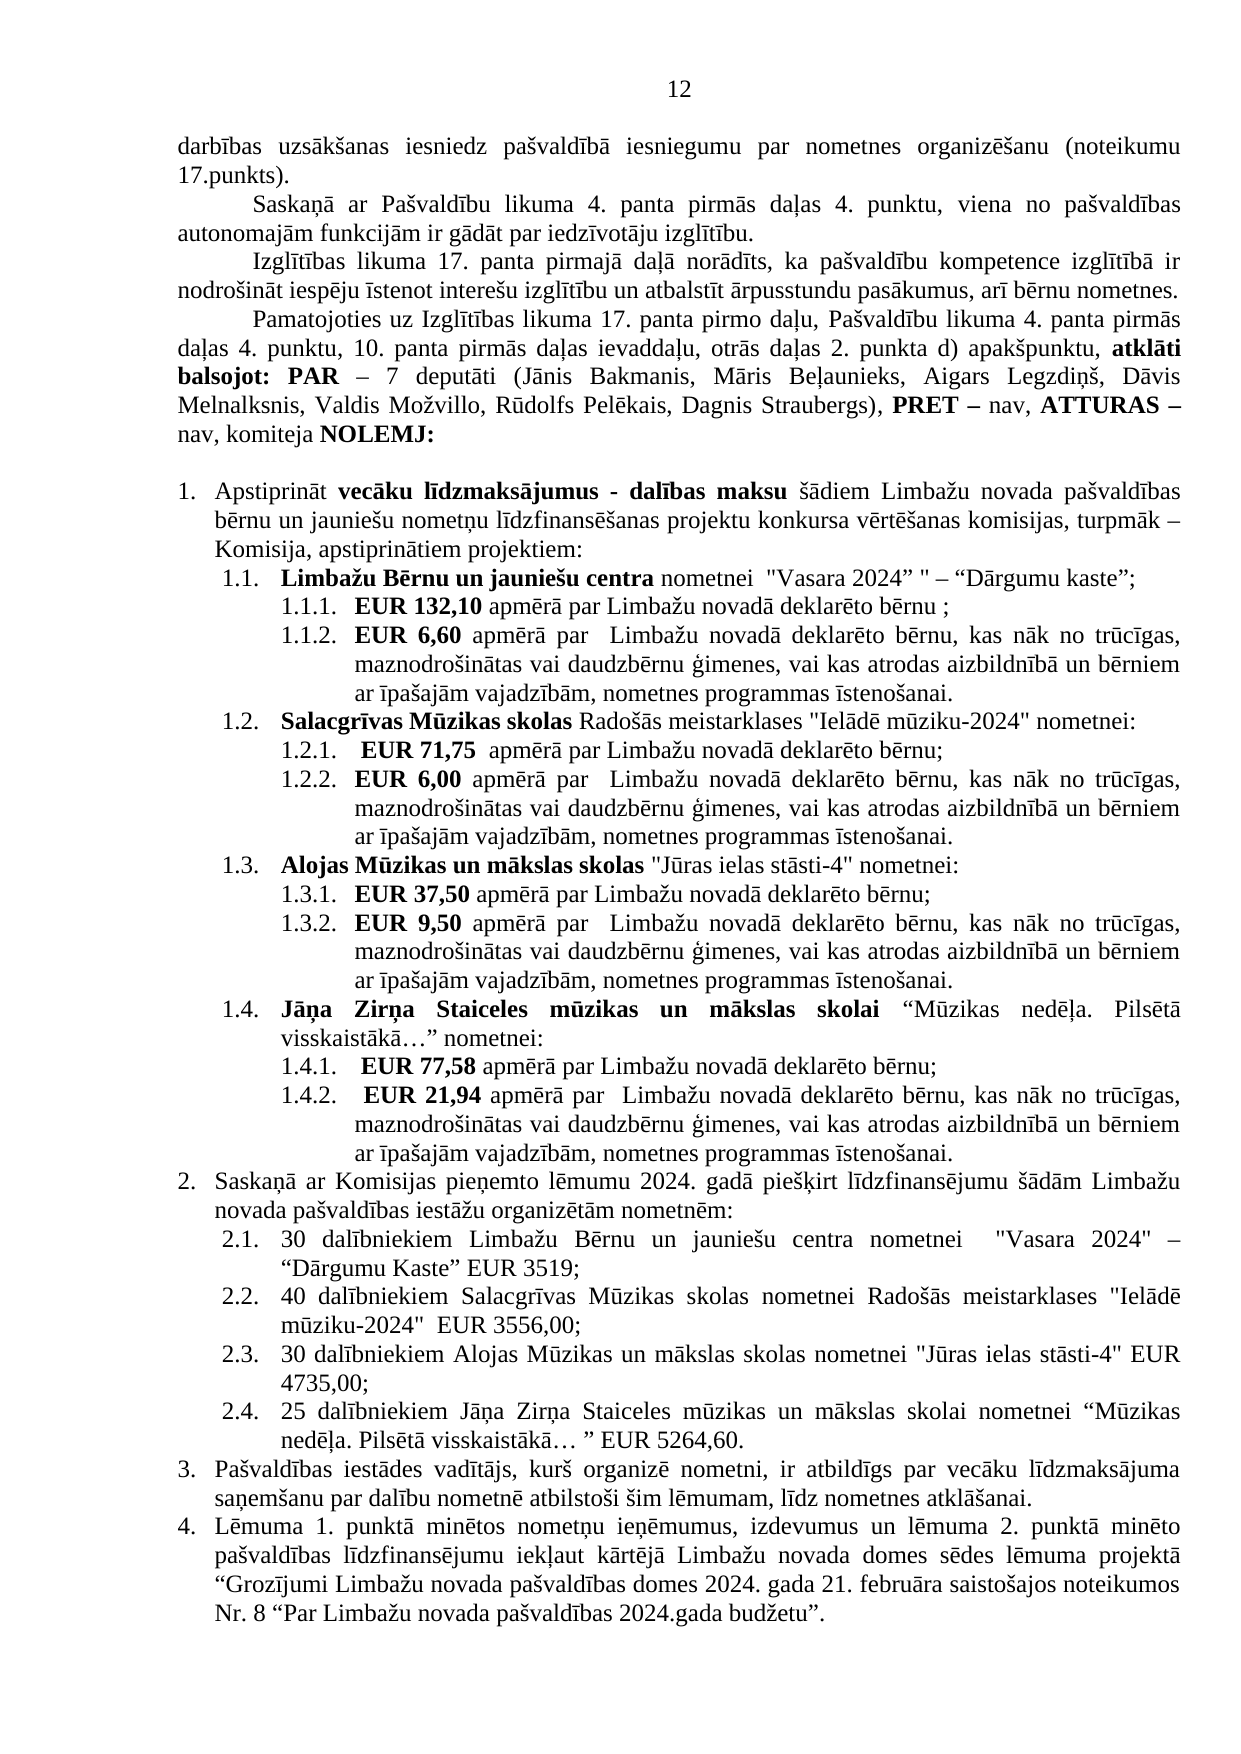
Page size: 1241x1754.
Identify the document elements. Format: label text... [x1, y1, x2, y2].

text Saskaņā ar Pašvaldību likuma 4. panta pirmās daļas 4. punktu, viena no pašvaldības autonomajām funkcijām ir gādāt par iedzīvotāju izglītību. [177, 189, 1181, 246]
list EUR 37,50 apmērā par Limbažu novadā deklarēto bērnu; [281, 879, 1181, 908]
list Salacgrīvas Mūzikas skolas Radošās meistarklases "Ielādē mūziku-2024" nometnei: [222, 706, 1181, 735]
list Pašvaldības iestādes vadītājs, kurš organizē nometni, ir atbildīgs par vecāku līdzmaksājuma saņemšanu par dalību nometnē atbilstoši šim lēmumam, līdz nometnes atklāšanai. [177, 1454, 1181, 1511]
list Alojas Mūzikas un mākslas skolas "Jūras ielas stāsti-4" nometnei: [222, 850, 1181, 879]
list 30 dalībniekiem Alojas Mūzikas un mākslas skolas nometnei "Jūras ielas stāsti-4" EUR 4735,00; [222, 1339, 1181, 1396]
list EUR 6,00 apmērā par Limbažu novadā deklarēto bērnu, kas nāk no trūcīgas, maznodrošinātas vai daudzbērnu ģimenes, vai kas atrodas aizbildnībā un bērniem ar īpašajām vajadzībām, nometnes programmas īstenošanai. [281, 764, 1181, 850]
list 30 dalībniekiem Limbažu Bērnu un jauniešu centra nometnei "Vasara 2024" – “Dārgumu Kaste” EUR 3519; [222, 1224, 1181, 1281]
list Limbažu Bērnu un jauniešu centra nometnei "Vasara 2024” " – “Dārgumu kaste”; [222, 563, 1181, 591]
text Pamatojoties uz Izglītības likuma 17. panta pirmo daļu, Pašvaldību likuma 4. panta pirmās daļas 4. punktu, 10. panta pirmās daļas ievaddaļu, otrās daļas 2. punkta d) apakšpunktu, atklāti balsojot: PAR – 7 deputāti (Jānis Bakmanis, Māris Beļaunieks, Aigars Legzdiņš, Dāvis Melnalksnis, Valdis Možvillo, Rūdolfs Pelēkais, Dagnis Straubergs), PRET – nav, ATTURAS – nav, komiteja NOLEMJ: [177, 304, 1181, 448]
list EUR 77,58 apmērā par Limbažu novadā deklarēto bērnu; [281, 1051, 1181, 1080]
list Apstiprināt vecāku līdzmaksājumus - dalības maksu šādiem Limbažu novada pašvaldības bērnu un jauniešu nometņu līdzfinansēšanas projektu konkursa vērtēšanas komisijas, turpmāk – Komisija, apstiprinātiem projektiem: [177, 476, 1181, 563]
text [177, 131, 1181, 189]
list EUR 21,94 apmērā par Limbažu novadā deklarēto bērnu, kas nāk no trūcīgas, maznodrošinātas vai daudzbērnu ģimenes, vai kas atrodas aizbildnībā un bērniem ar īpašajām vajadzībām, nometnes programmas īstenošanai. [281, 1080, 1181, 1166]
list 40 dalībniekiem Salacgrīvas Mūzikas skolas nometnei Radošās meistarklases "Ielādē mūziku-2024" EUR 3556,00; [222, 1281, 1181, 1339]
list Lēmuma 1. punktā minētos nometņu ieņēmumus, izdevumus un lēmuma 2. punktā minēto pašvaldības līdzfinansējumu iekļaut kārtējā Limbažu novada domes sēdes lēmuma projektā “Grozījumi Limbažu novada pašvaldības domes 2024. gada 21. februāra saistošajos noteikumos Nr. 8 “Par Limbažu novada pašvaldības 2024.gada budžetu”. [177, 1511, 1181, 1626]
list EUR 132,10 apmērā par Limbažu novadā deklarēto bērnu ; [281, 591, 1181, 620]
list Saskaņā ar Komisijas pieņemto lēmumu 2024. gadā piešķirt līdzfinansējumu šādām Limbažu novada pašvaldības iestāžu organizētām nometnēm: [177, 1166, 1181, 1224]
list EUR 6,60 apmērā par Limbažu novadā deklarēto bērnu, kas nāk no trūcīgas, maznodrošinātas vai daudzbērnu ģimenes, vai kas atrodas aizbildnībā un bērniem ar īpašajām vajadzībām, nometnes programmas īstenošanai. [281, 620, 1181, 706]
list Jāņa Zirņa Staiceles mūzikas un mākslas skolai “Mūzikas nedēļa. Pilsētā visskaistākā…” nometnei: [222, 994, 1181, 1051]
list EUR 71,75 apmērā par Limbažu novadā deklarēto bērnu; [281, 735, 1181, 764]
list EUR 9,50 apmērā par Limbažu novadā deklarēto bērnu, kas nāk no trūcīgas, maznodrošinātas vai daudzbērnu ģimenes, vai kas atrodas aizbildnībā un bērniem ar īpašajām vajadzībām, nometnes programmas īstenošanai. [281, 908, 1181, 994]
list 25 dalībniekiem Jāņa Zirņa Staiceles mūzikas un mākslas skolai nometnei “Mūzikas nedēļa. Pilsētā visskaistākā… ” EUR 5264,60. [222, 1396, 1181, 1454]
text Izglītības likuma 17. panta pirmajā daļā norādīts, ka pašvaldību kompetence izglītībā ir nodrošināt iespēju īstenot interešu izglītību un atbalstīt ārpusstundu pasākumus, arī bērnu nometnes. [177, 246, 1181, 304]
